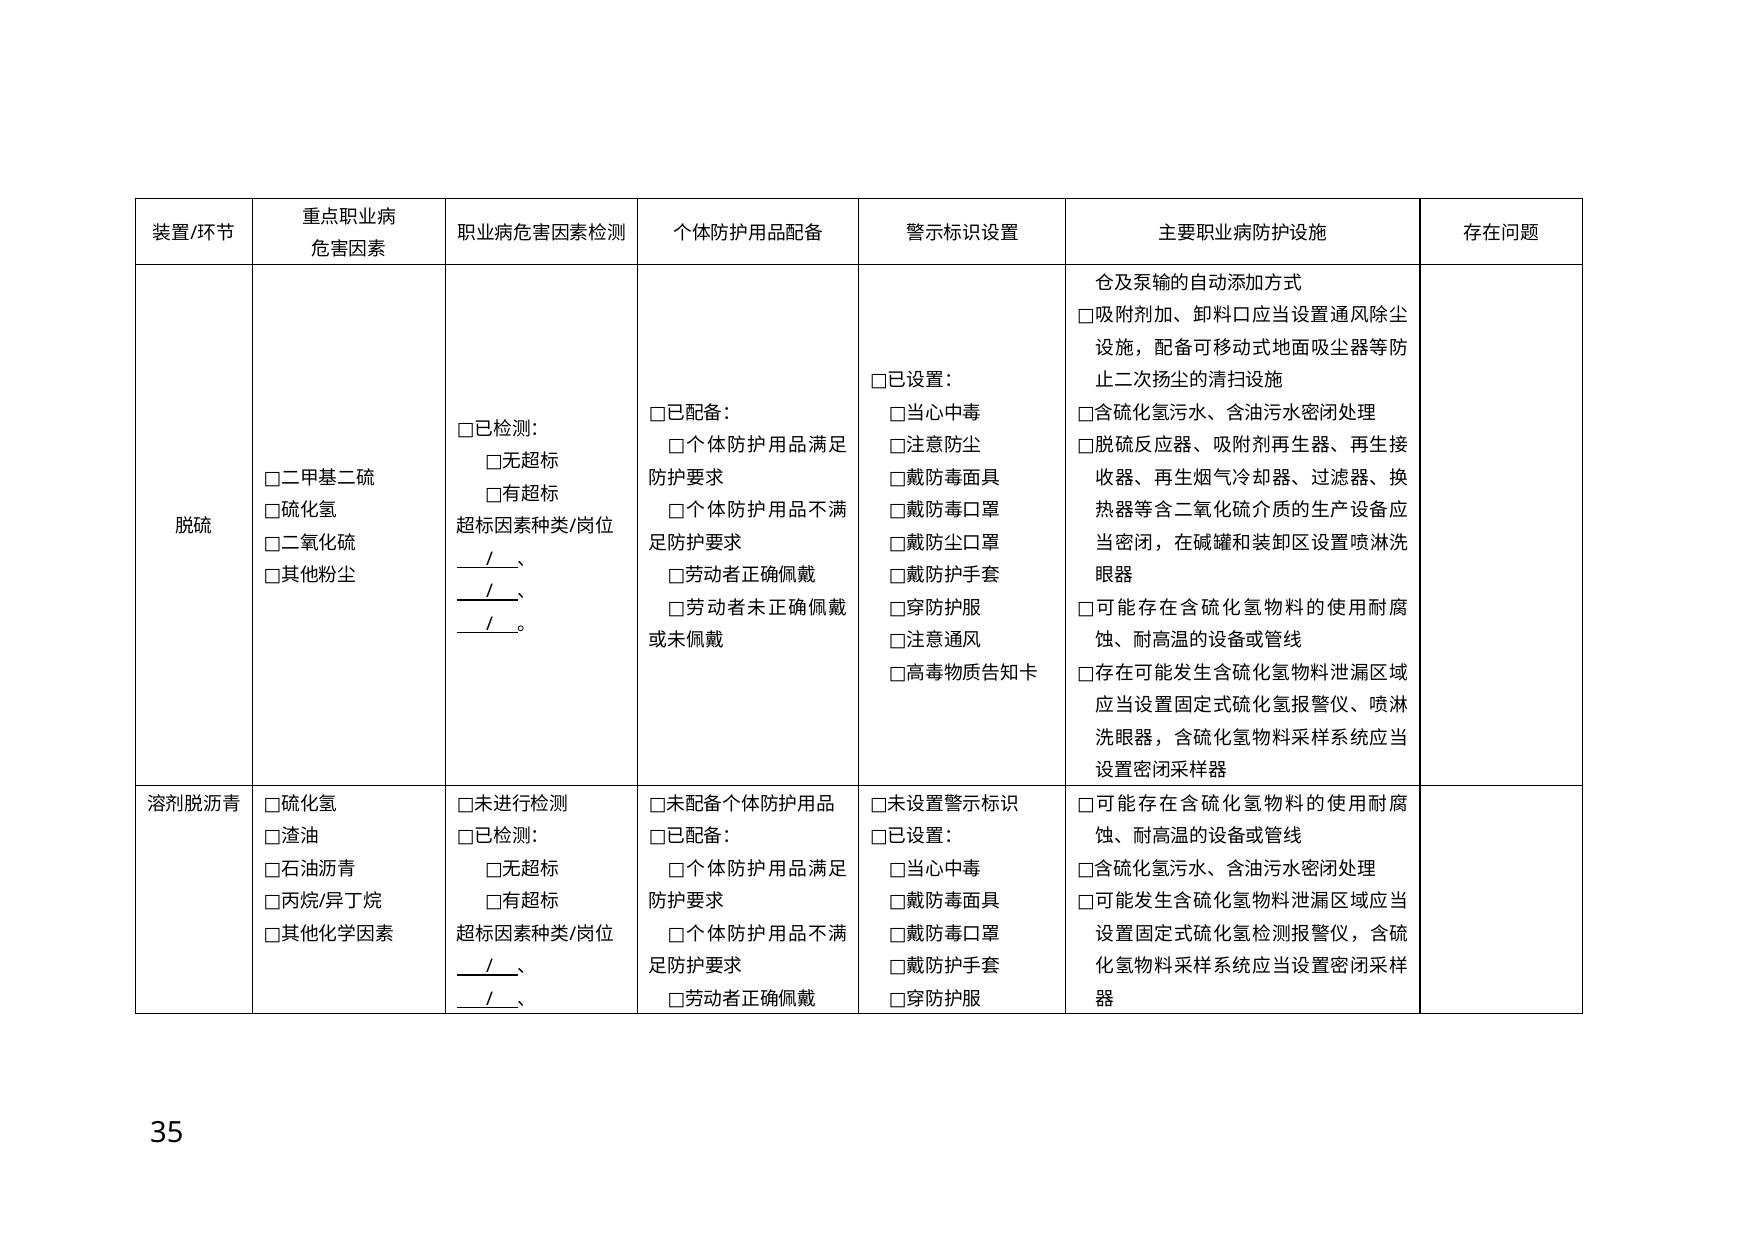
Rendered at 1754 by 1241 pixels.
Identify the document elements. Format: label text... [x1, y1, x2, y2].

table_header 存在问题 [1421, 199, 1582, 264]
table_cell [638, 786, 858, 1013]
table_cell [1421, 265, 1582, 785]
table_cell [1066, 786, 1419, 1013]
table_header 主要职业病防护设施 [1066, 199, 1419, 264]
table_header 警示标识设置 [859, 199, 1065, 264]
table_cell 汽油吸附 脱硫 [136, 265, 252, 785]
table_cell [859, 786, 1065, 1013]
table_header 装置/环节 [136, 199, 252, 264]
table_cell 汽油 □二甲基二硫 □硫化氢 □二氧化硫 □其他粉尘 [253, 265, 445, 785]
table_cell 溶剂脱沥青 [136, 786, 252, 1013]
table_cell [1421, 786, 1582, 1013]
table_header 重点职业病 危害因素 [253, 199, 445, 264]
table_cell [446, 265, 637, 785]
table_cell □硫化氢 □渣油 □石油沥青 □丙烷/异丁烷 □其他化学因素 [253, 786, 445, 1013]
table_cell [1066, 265, 1419, 785]
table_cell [638, 265, 858, 785]
table_header 职业病危害因素检测 [446, 199, 637, 264]
table_header 个体防护用品配备 [638, 199, 858, 264]
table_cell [859, 265, 1065, 785]
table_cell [446, 786, 637, 1013]
